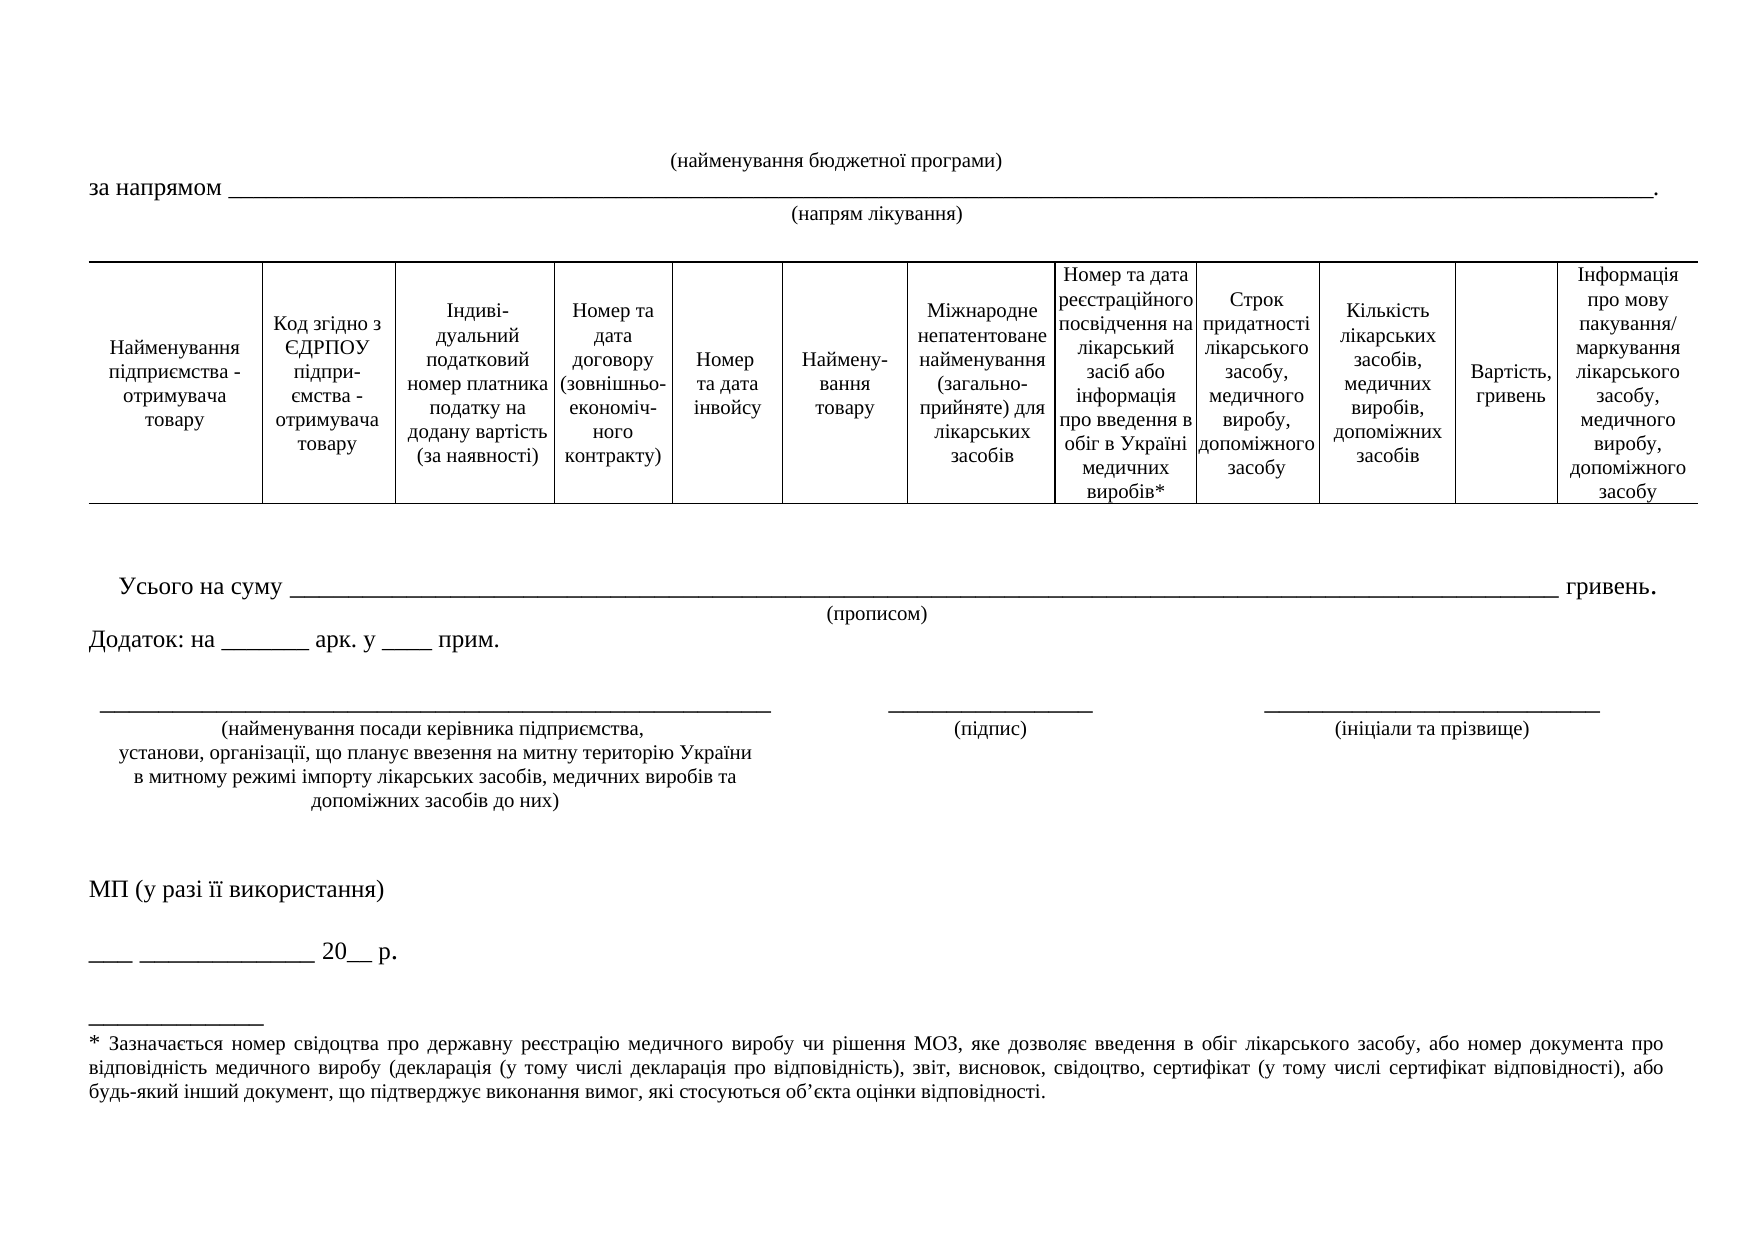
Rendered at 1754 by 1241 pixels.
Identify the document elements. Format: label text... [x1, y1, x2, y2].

text МП (у разі її використання) [88, 874, 1665, 903]
text (прописом) [88, 600, 1665, 624]
table_header Вартість, гривень [1456, 263, 1557, 503]
table_header Міжнародне непатентоване найменування (загально-прийняте) для лікарських засобів [908, 263, 1054, 503]
table_header Інформація про мову пакування/ маркування лікарського засобу, медичного виробу, допоміжного засобу [1558, 263, 1698, 503]
text (найменування бюджетної програми) [88, 148, 1665, 172]
table_header Кількість лікарських засобів, медичних виробів, допоміжних засобів [1320, 263, 1455, 503]
table_header Найменування підприємства - отримувача товару [89, 263, 262, 503]
text Додаток: на _______ арк. у ____ прим. [88, 624, 1665, 653]
table_header Код згідно з ЄДРПОУ підпри-ємства - отримувача товару [263, 263, 395, 503]
table_header Номер та дата договору (зовнішньо-економіч-ного контракту) [555, 263, 672, 503]
table_header ______________________________________________ (найменування посади керівника підприємства, установи, організації, що планує ввезення на митну територію України в митному режимі імпорту лікарських засобів, медичних виробів та допоміжних засобів до них) [89, 682, 782, 812]
table_header _______________________ (ініціали та прізвище) [1199, 682, 1665, 812]
table_header Номер та дата реєстраційного посвідчення на лікарський засіб або інформація про введення в обіг в Україні медичних виробів* [1056, 263, 1196, 503]
table_header Наймену-вання товару [783, 263, 907, 503]
text (напрям лікування) [88, 200, 1665, 224]
text * Зазначається номер свідоцтва про державну реєстрацію медичного виробу чи рішення МОЗ, яке дозволяє введення в обіг лікарського засобу, або номер документа про відповідність медичного виробу (декларація (у тому числі декларація про відповідність), звіт, висновок, свідоцтво, сертифікат (у тому числі сертифікат відповідності), або будь-який інший документ, що підтверджує виконання вимог, які стосуються об’єкта оцінки відповідності. [88, 1029, 1665, 1103]
text ___ ____________ 20__ р. [88, 932, 1665, 966]
text ____________ [88, 995, 1665, 1029]
table_header Індиві-дуальний податковий номер платника податку на додану вартість (за наявності) [396, 263, 554, 503]
subtitle за напрямом __________________________________________________________________________________________________________________. [88, 172, 1665, 200]
table_header Номер та дата інвойсу [673, 263, 782, 503]
table_header ______________ (підпис) [782, 682, 1199, 812]
table_header Строк придатності лікарського засобу, медичного виробу, допоміжного засобу [1197, 263, 1319, 503]
text Усього на суму _______________________________________________________________________________________ гривень. [88, 567, 1665, 600]
